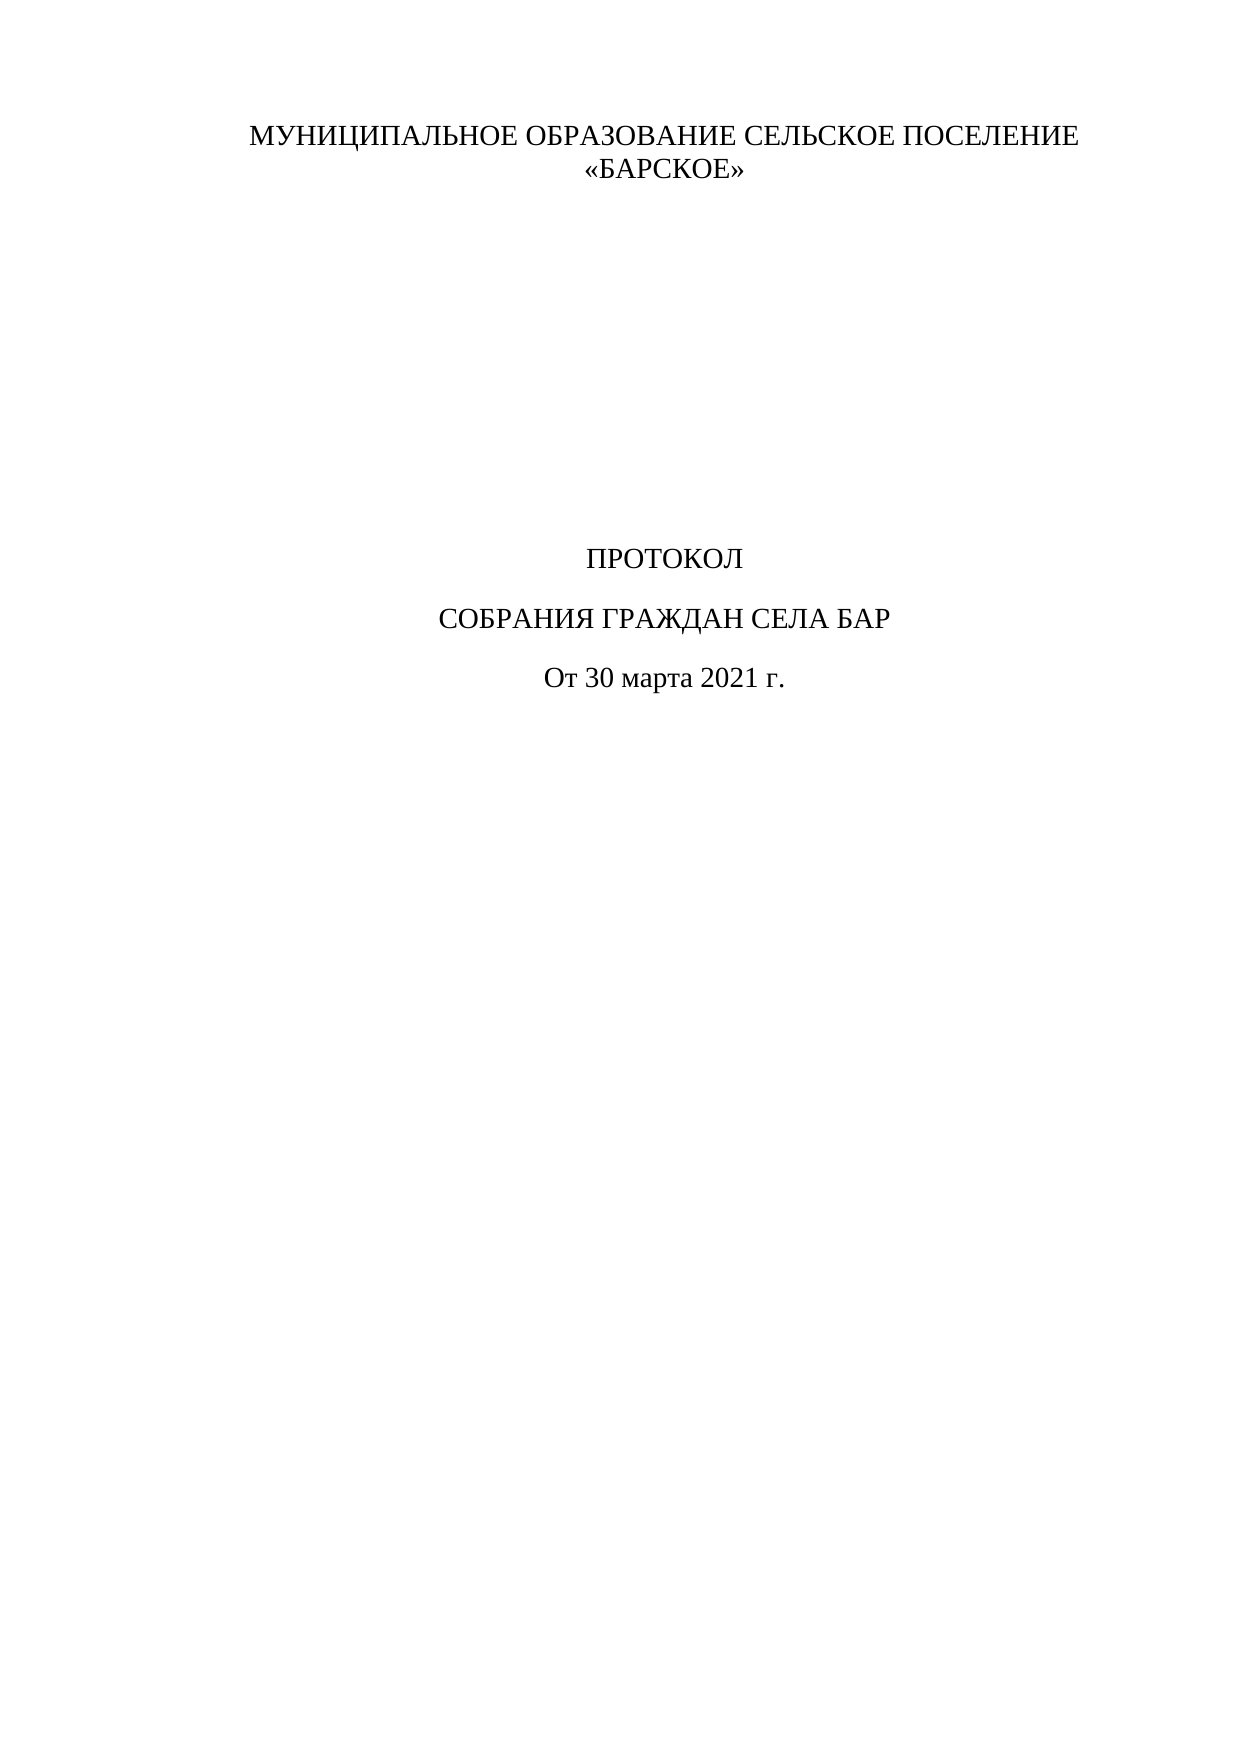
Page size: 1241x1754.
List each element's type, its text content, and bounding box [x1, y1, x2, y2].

text МУНИЦИПАЛЬНОЕ ОБРАЗОВАНИЕ СЕЛЬСКОЕ ПОСЕЛЕНИЕ «БАРСКОЕ» [177, 118, 1152, 185]
text ПРОТОКОЛ [177, 541, 1152, 575]
text От 30 марта 2021 г. [177, 660, 1152, 694]
text СОБРАНИЯ ГРАЖДАН СЕЛА БАР [177, 601, 1152, 634]
